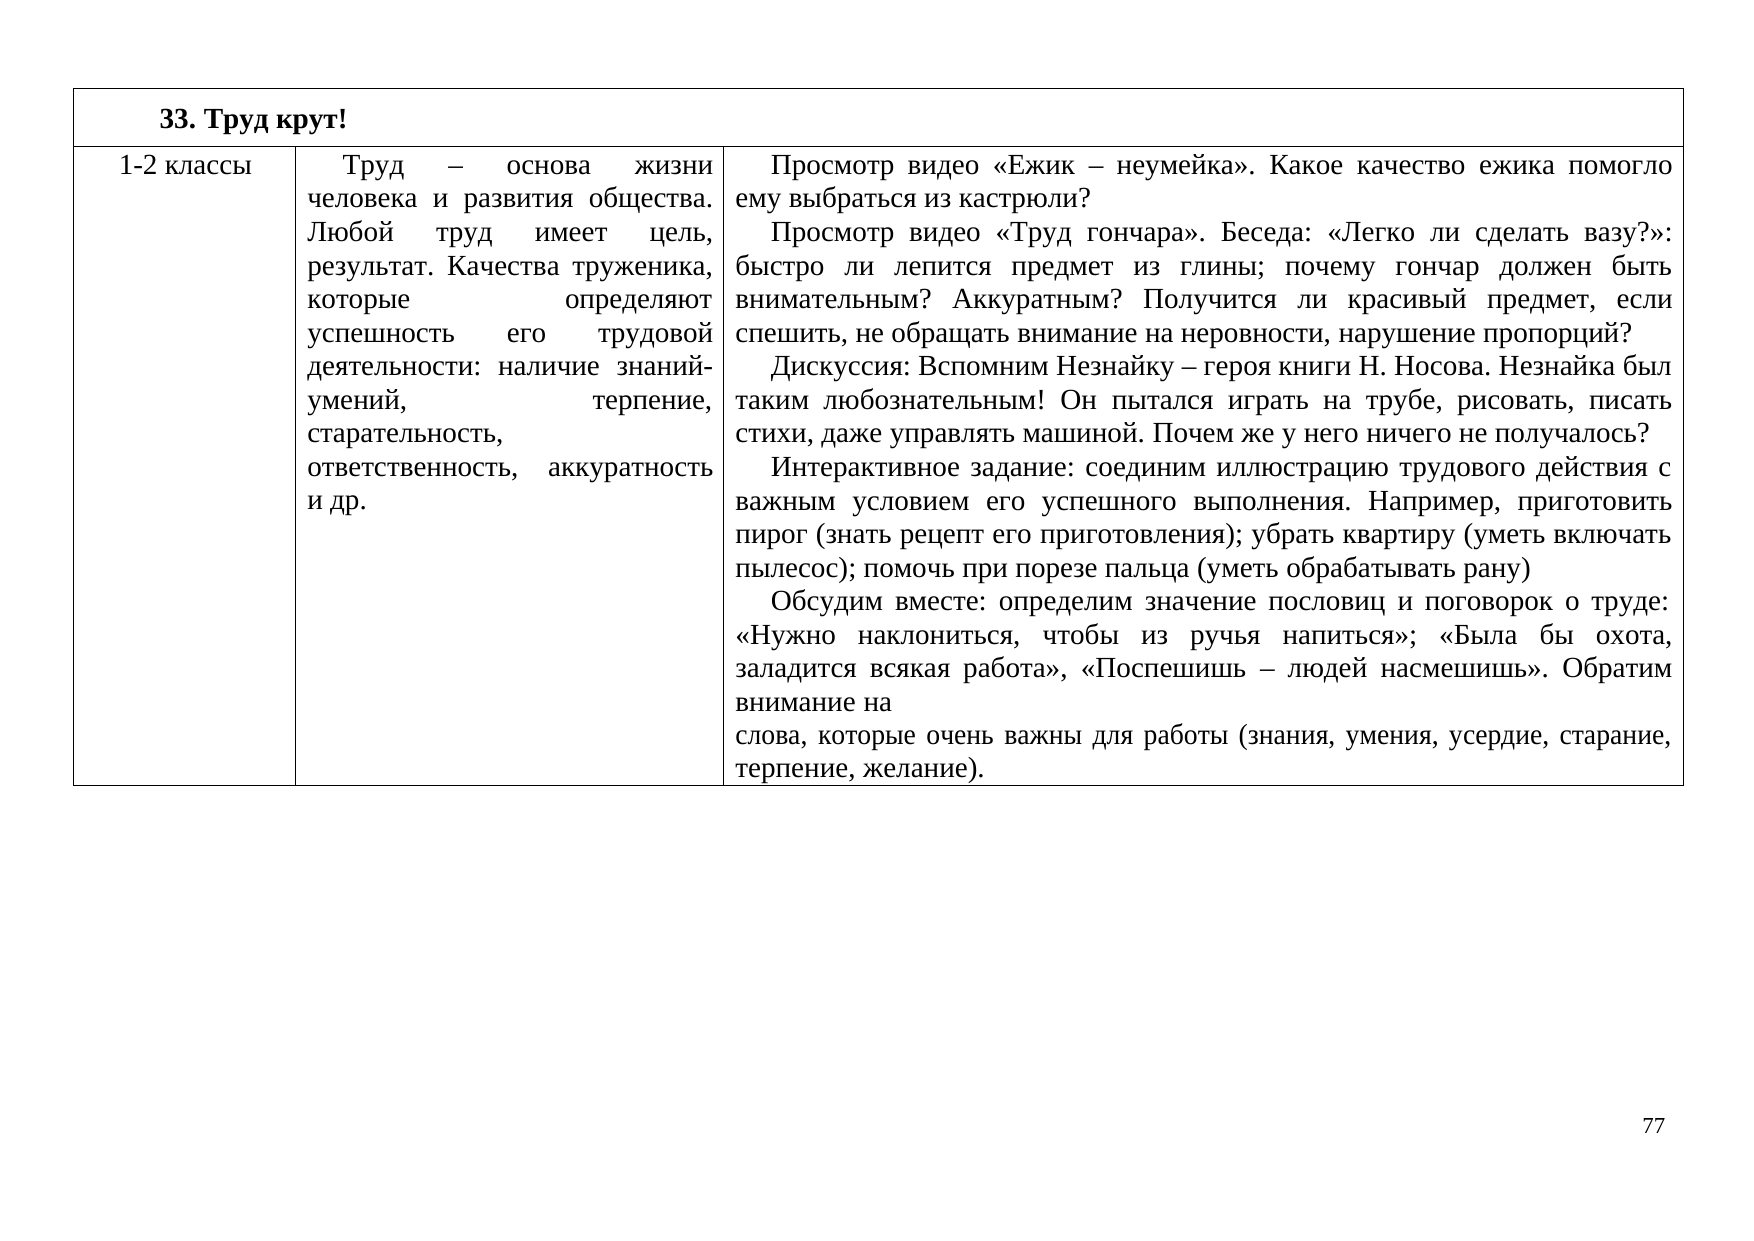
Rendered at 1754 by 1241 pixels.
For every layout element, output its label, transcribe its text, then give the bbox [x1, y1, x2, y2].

table_cell Просмотр видео «Ежик – неумейка». Какое качество ежика помогло ему выбраться из кастрюли? Просмотр видео «Труд гончара». Беседа: «Легко ли сделать вазу?»: быстро ли лепится предмет из глины; почему гончар должен быть внимательным? Аккуратным? Получится ли красивый предмет, если спешить, не обращать внимание на неровности, нарушение пропорций? Дискуссия: Вспомним Незнайку – героя книги Н. Носова. Незнайка был таким любознательным! Он пытался играть на трубе, рисовать, писать стихи, даже управлять машиной. Почем же у него ничего не получалось? Интерактивное задание: соединим иллюстрацию трудового действия с важным условием его успешного выполнения. Например, приготовить пирог (знать рецепт его приготовления); убрать квартиру (уметь включать пылесос); помочь при порезе пальца (уметь обрабатывать рану) Обсудим вместе: определим значение пословиц и поговорок о труде: «Нужно наклониться, чтобы из ручья напиться»; «Была бы охота, заладится всякая работа», «Поспешишь – людей насмешишь». Обратим внимание на слова, которые очень важны для работы (знания, умения, усердие, старание, терпение, желание). [724, 147, 1683, 784]
table_header 33. Труд крут! [74, 89, 1683, 146]
table_cell Труд – основа жизни человека и развития общества. Любой труд имеет цель, результат. Качества труженика, которые определяют успешность его трудовой деятельности: наличие знаний- умений, терпение, старательность, ответственность, аккуратность и др. [296, 147, 723, 784]
table_cell 1-2 классы [74, 147, 295, 784]
